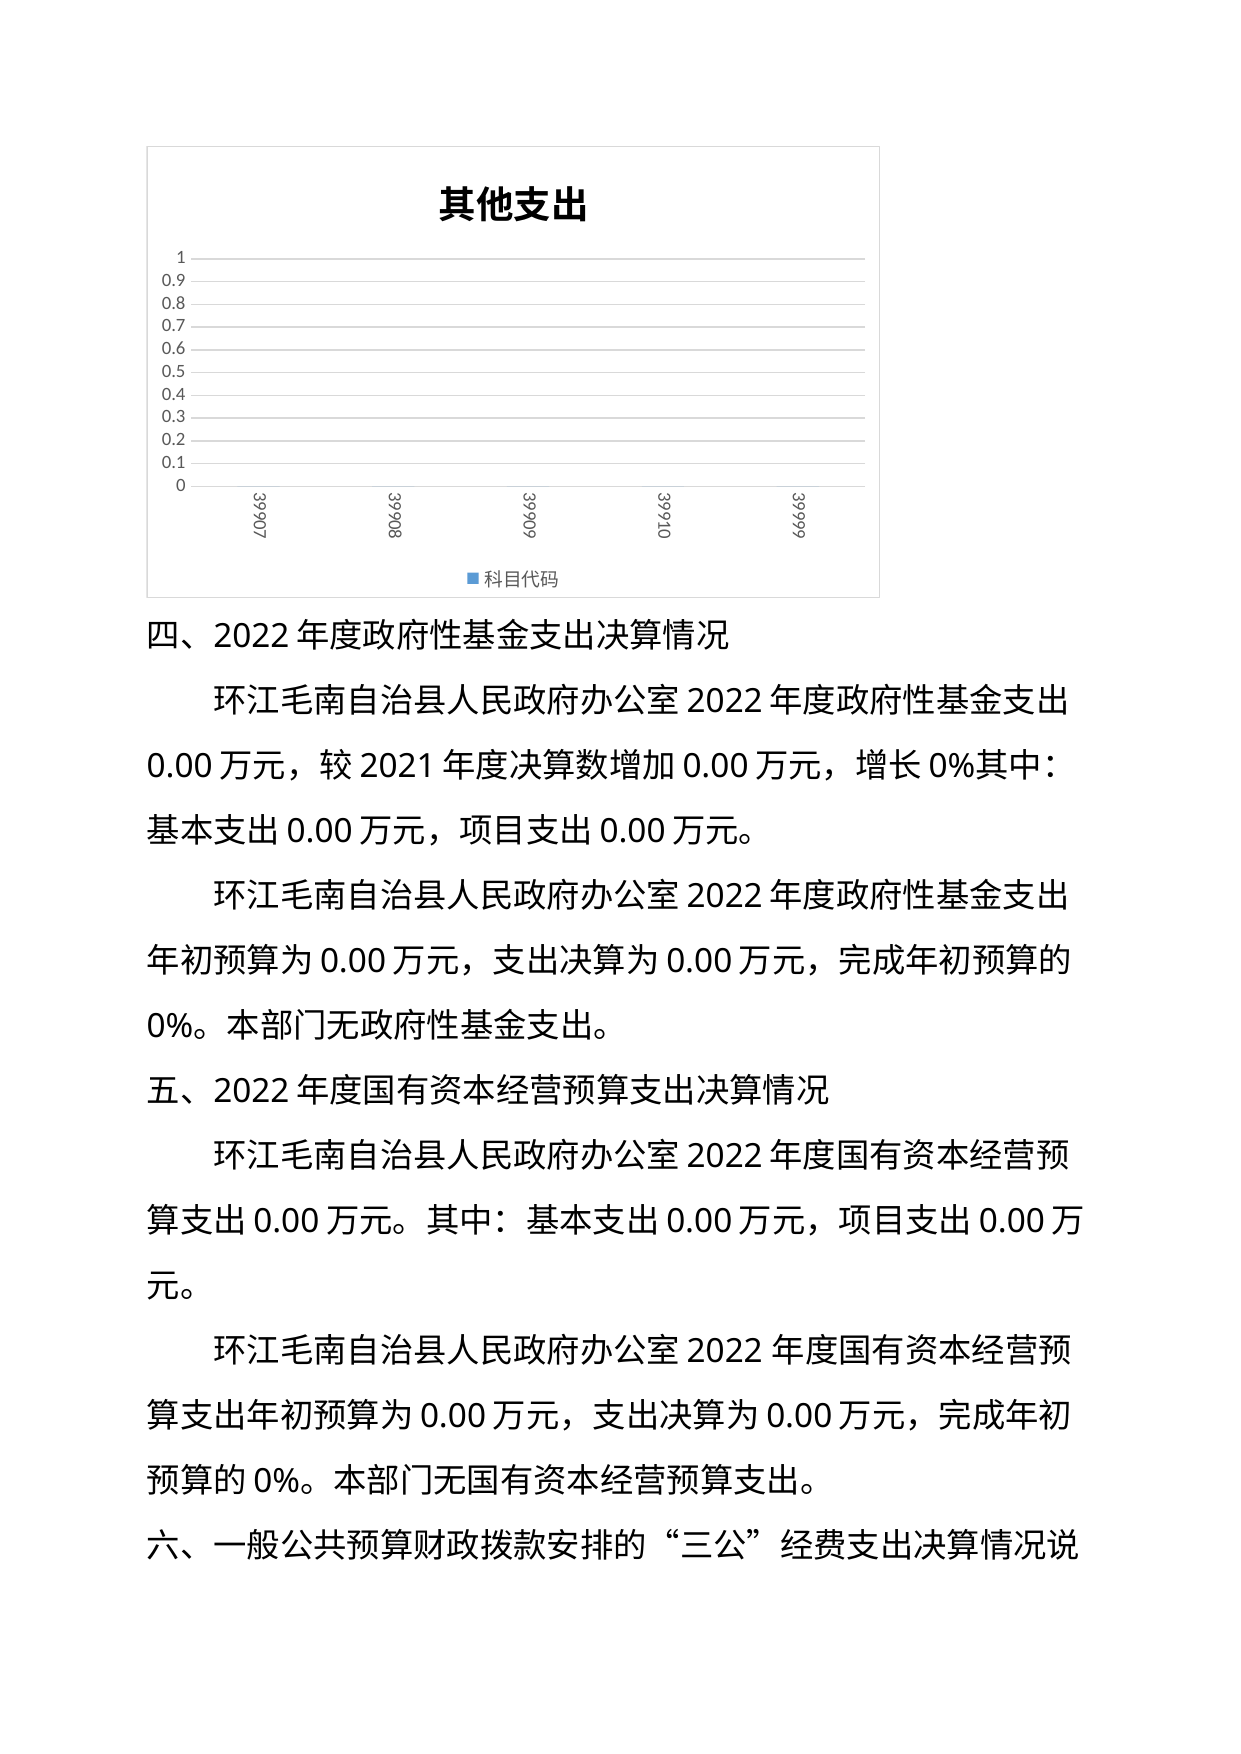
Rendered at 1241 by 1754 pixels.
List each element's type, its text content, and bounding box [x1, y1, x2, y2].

text 环江毛南自治县人民政府办公室2022年度国有资本经营预算支出0.00万元。其中：基本支出0.00万元，项目支出0.00万元。 [146, 1121, 1094, 1316]
text 环江毛南自治县人民政府办公室2022年度政府性基金支出年初预算为0.00万元，支出决算为0.00万元，完成年初预算的0%。本部门无政府性基金支出。 [146, 861, 1094, 1056]
text 环江毛南自治县人民政府办公室2022年度政府性基金支出0.00万元，较2021年度决算数增加0.00万元，增长0%其中：基本支出0.00万元，项目支出0.00万元。 [146, 666, 1094, 861]
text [146, 1511, 1094, 1576]
text 环江毛南自治县人民政府办公室2022 年度国有资本经营预算支出年初预算为0.00万元，支出决算为0.00万元，完成年初预算的0%。本部门无国有资本经营预算支出。 [146, 1316, 1094, 1511]
text 五、2022年度国有资本经营预算支出决算情况 [146, 1056, 1094, 1121]
text 四、2022年度政府性基金支出决算情况 [146, 601, 1094, 666]
text 支出具体情况如下： [146, 146, 1094, 601]
